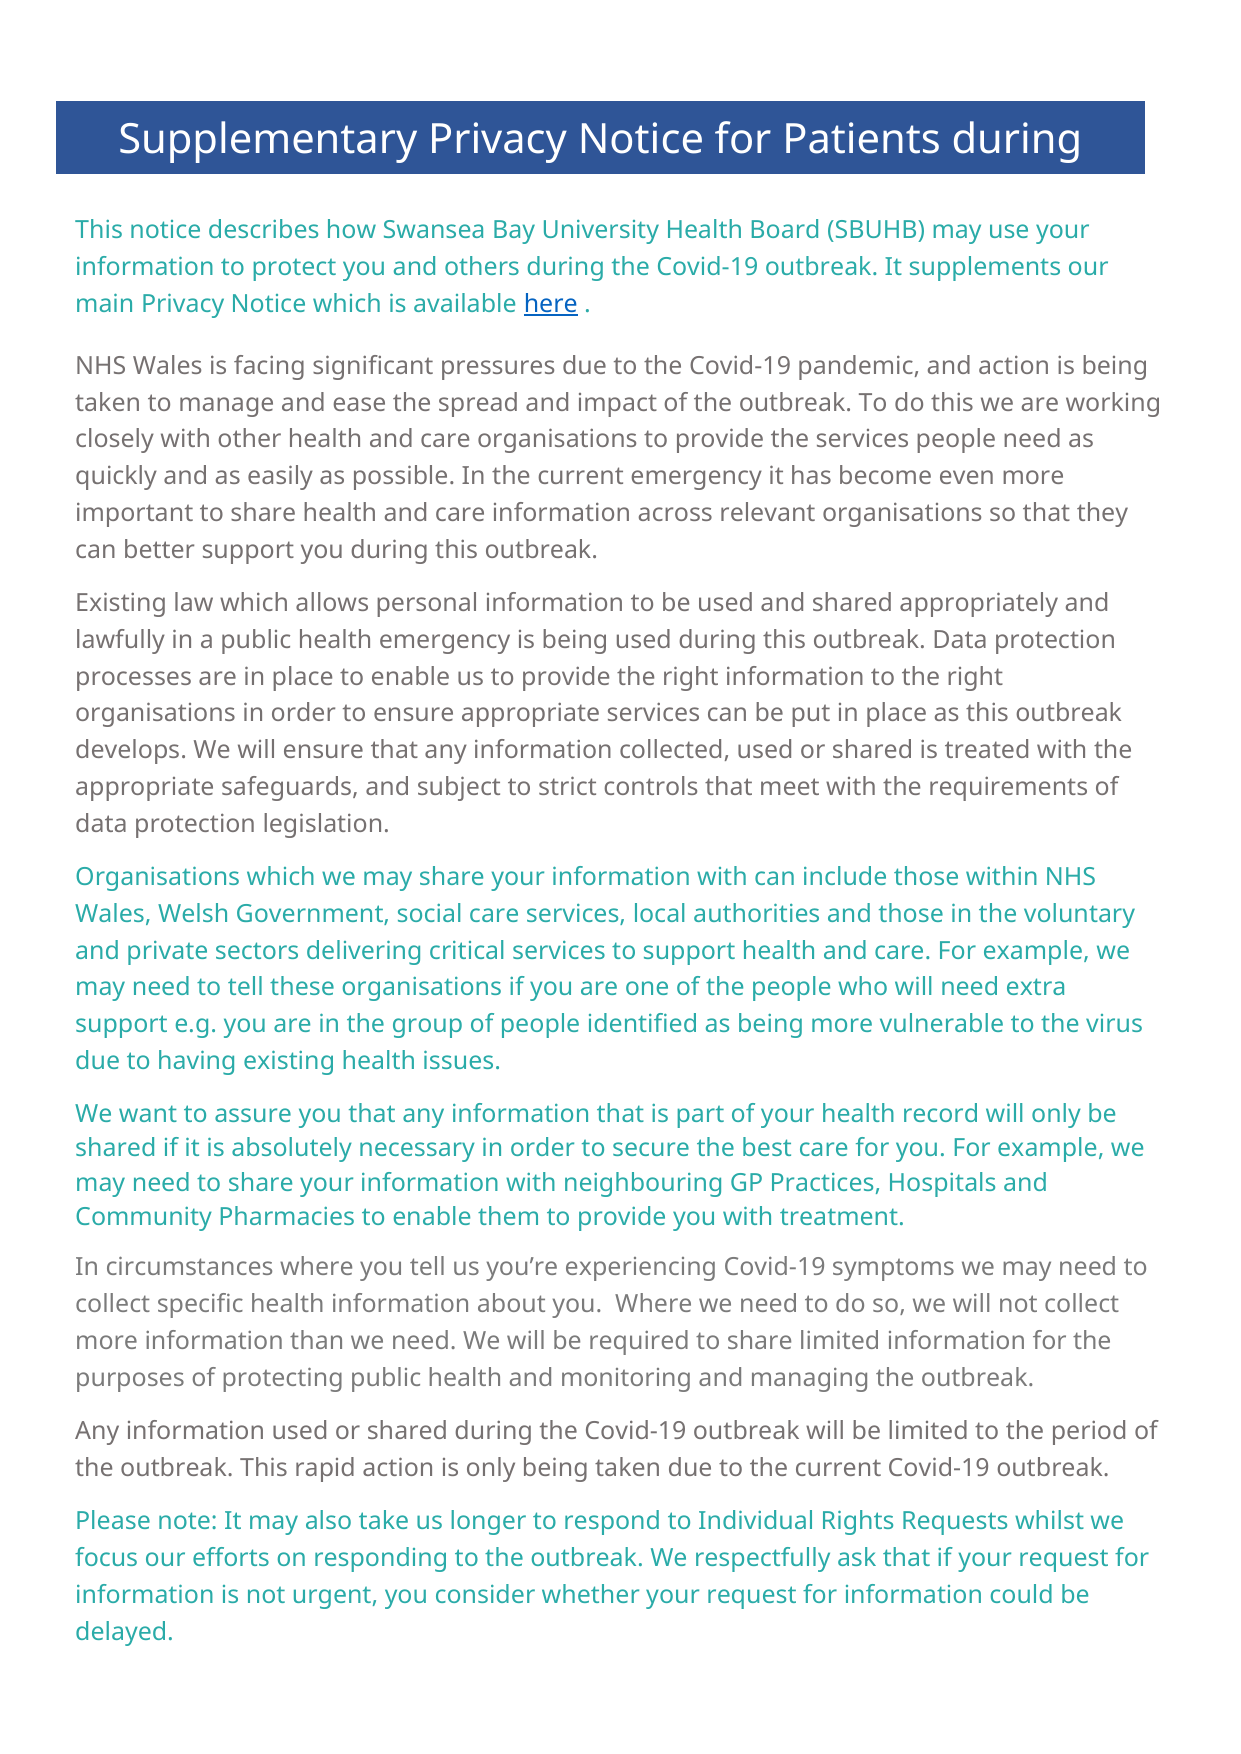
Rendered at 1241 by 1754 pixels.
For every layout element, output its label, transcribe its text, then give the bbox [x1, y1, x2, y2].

text This notice describes how Swansea Bay University Health Board (SBUHB) may use your information to protect you and others during the Covid-19 outbreak. It supplements our main Privacy Notice which is available here . [75, 127, 1165, 320]
text Please note: It may also take us longer to respond to Individual Rights Requests whilst we focus our efforts on responding to the outbreak. We respectfully ask that if your request for information is not urgent, you consider whether your request for information could be delayed. [75, 1503, 1165, 1647]
text Existing law which allows personal information to be used and shared appropriately and lawfully in a public health emergency is being used during this outbreak. Data protection processes are in place to enable us to provide the right information to the right organisations in order to ensure appropriate services can be put in place as this outbreak develops. We will ensure that any information collected, used or shared is treated with the appropriate safeguards, and subject to strict controls that meet with the requirements of data protection legislation. [75, 585, 1165, 839]
text In circumstances where you tell us you’re experiencing Covid-19 symptoms we may need to collect specific health information about you. Where we need to do so, we will not collect more information than we need. We will be required to share limited information for the purposes of protecting public health and monitoring and managing the outbreak. [75, 1249, 1165, 1393]
text NHS Wales is facing significant pressures due to the Covid-19 pandemic, and action is being taken to manage and ease the spread and impact of the outbreak. To do this we are working closely with other health and care organisations to provide the services people need as quickly and as easily as possible. In the current emergency it has become even more important to share health and care information across relevant organisations so that they can better support you during this outbreak. [75, 347, 1165, 565]
text We want to assure you that any information that is part of your health record will only be shared if it is absolutely necessary in order to secure the best care for you. For example, we may need to share your information with neighbouring GP Practices, Hospitals and Community Pharmacies to enable them to provide you with treatment. [75, 1096, 1165, 1232]
text Organisations which we may share your information with can include those within NHS Wales, Welsh Government, social care services, local authorities and those in the voluntary and private sectors delivering critical services to support health and care. For example, we may need to tell these organisations if you are one of the people who will need extra support e.g. you are in the group of people identified as being more vulnerable to the virus due to having existing health issues. [75, 859, 1165, 1077]
text Any information used or shared during the Covid-19 outbreak will be limited to the period of the outbreak. This rapid action is only being taken due to the current Covid-19 outbreak. [75, 1413, 1165, 1483]
